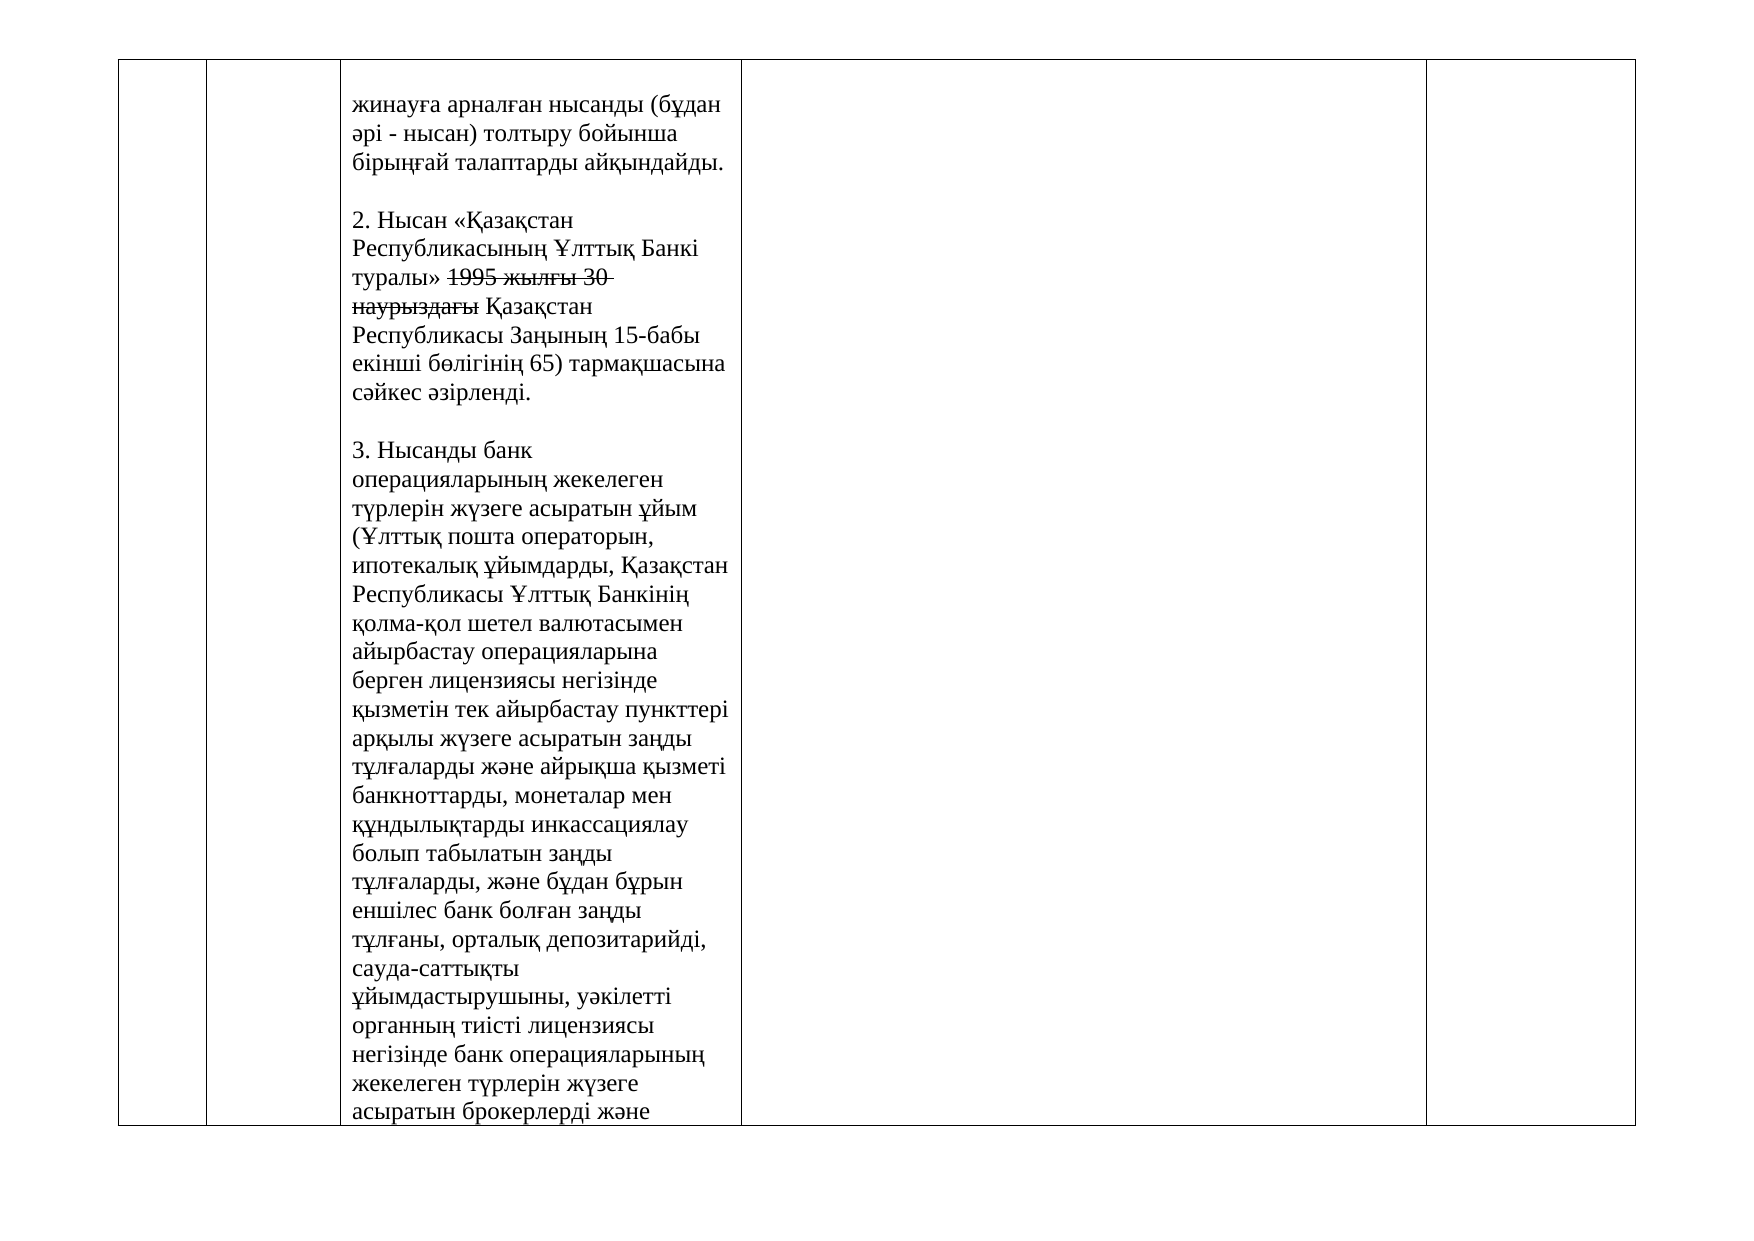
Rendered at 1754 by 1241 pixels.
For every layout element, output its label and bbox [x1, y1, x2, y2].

table_cell [119, 60, 206, 1125]
table_cell [1427, 60, 1635, 1125]
table_cell [341, 60, 741, 1125]
table_cell [207, 60, 340, 1125]
table_cell [742, 60, 1426, 1125]
